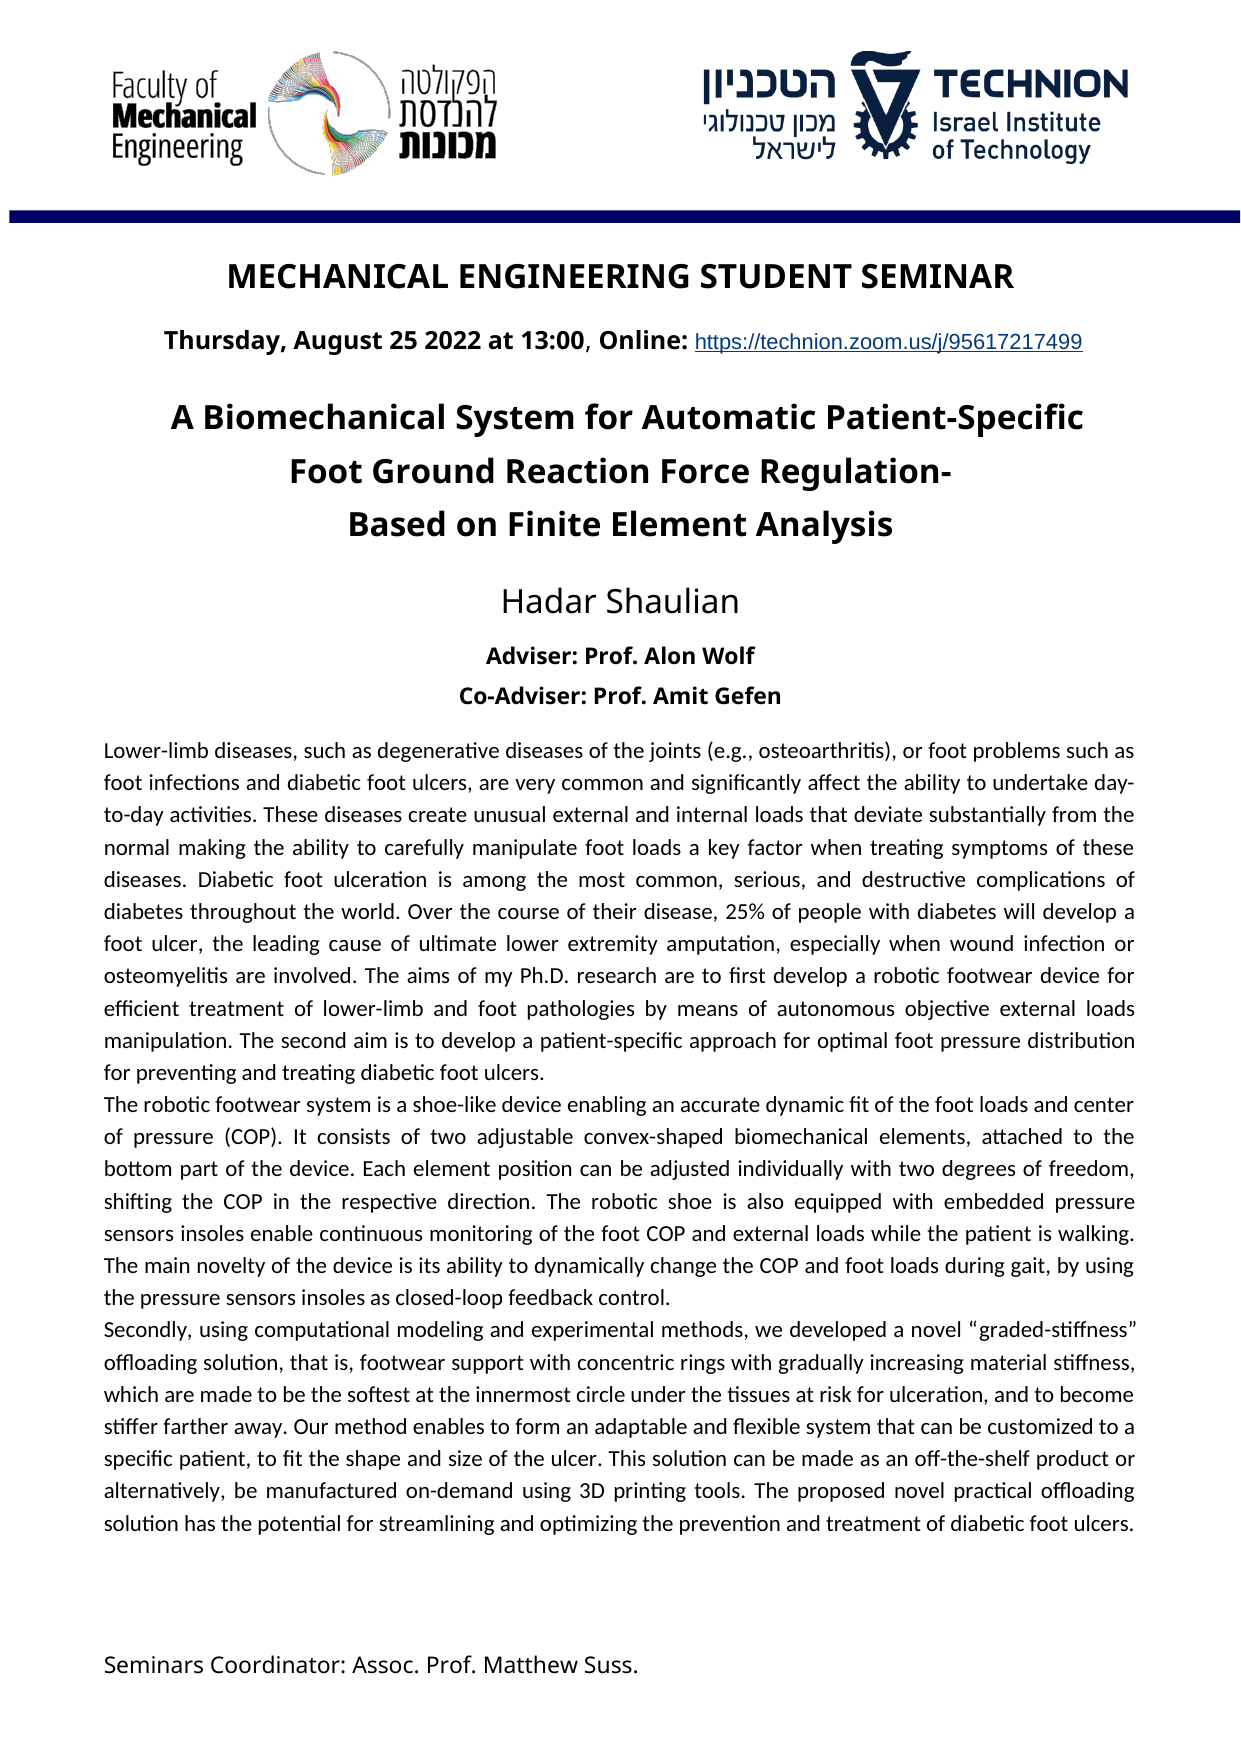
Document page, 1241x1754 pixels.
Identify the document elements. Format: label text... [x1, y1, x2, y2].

text The robotic footwear system is a shoe-like device enabling an accurate dynamic fit of the foot loads and center of pressure (COP). It consists of two adjustable convex-shaped biomechanical elements, attached to the bottom part of the device. Each element position can be adjusted individually with two degrees of freedom, shifting the COP in the respective direction. The robotic shoe is also equipped with embedded pressure sensors insoles enable continuous monitoring of the foot COP and external loads while the patient is walking. The main novelty of the device is its ability to dynamically change the COP and foot loads during gait, by using the pressure sensors insoles as closed-loop feedback control. [103, 1090, 1137, 1311]
picture [102, 40, 501, 181]
picture [703, 51, 1128, 164]
text Hadar Shaulian [103, 577, 1137, 623]
list Thursday, August 25 2022 at 13:00, Online: https://technion.zoom.us/j/95617217499 [109, 323, 1137, 356]
text Co-Adviser: Prof. Amit Gefen [103, 680, 1137, 711]
list A Biomechanical System for Automatic Patient-Specific [109, 394, 1137, 439]
text Adviser: Prof. Alon Wolf [103, 640, 1137, 672]
list MECHANICAL ENGINEERING STUDENT SEMINAR [103, 253, 1137, 298]
text Based on Finite Element Analysis [103, 500, 1137, 546]
text Foot Ground Reaction Force Regulation- [103, 448, 1137, 493]
text Lower-limb diseases, such as degenerative diseases of the joints (e.g., osteoarthritis), or foot problems such as foot infections and diabetic foot ulcers, are very common and significantly affect the ability to undertake day-to-day activities. These diseases create unusual external and internal loads that deviate substantially from the normal making the ability to carefully manipulate foot loads a key factor when treating symptoms of these diseases. Diabetic foot ulceration is among the most common, serious, and destructive complications of diabetes throughout the world. Over the course of their disease, 25% of people with diabetes will develop a foot ulcer, the leading cause of ultimate lower extremity amputation, especially when wound infection or osteomyelitis are involved. The aims of my Ph.D. research are to first develop a robotic footwear device for efficient treatment of lower-limb and foot pathologies by means of autonomous objective external loads manipulation. The second aim is to develop a patient-specific approach for optimal foot pressure distribution for preventing and treating diabetic foot ulcers. [103, 736, 1137, 1086]
text Secondly, using computational modeling and experimental methods, we developed a novel “graded-stiffness” offloading solution, that is, footwear support with concentric rings with gradually increasing material stiffness, which are made to be the softest at the innermost circle under the tissues at risk for ulceration, and to become stiffer farther away. Our method enables to form an adaptable and flexible system that can be customized to a specific patient, to fit the shape and size of the ulcer. This solution can be made as an off-the-shelf product or alternatively, be manufactured on-demand using 3D printing tools. The proposed novel practical offloading solution has the potential for streamlining and optimizing the prevention and treatment of diabetic foot ulcers. [103, 1316, 1137, 1537]
